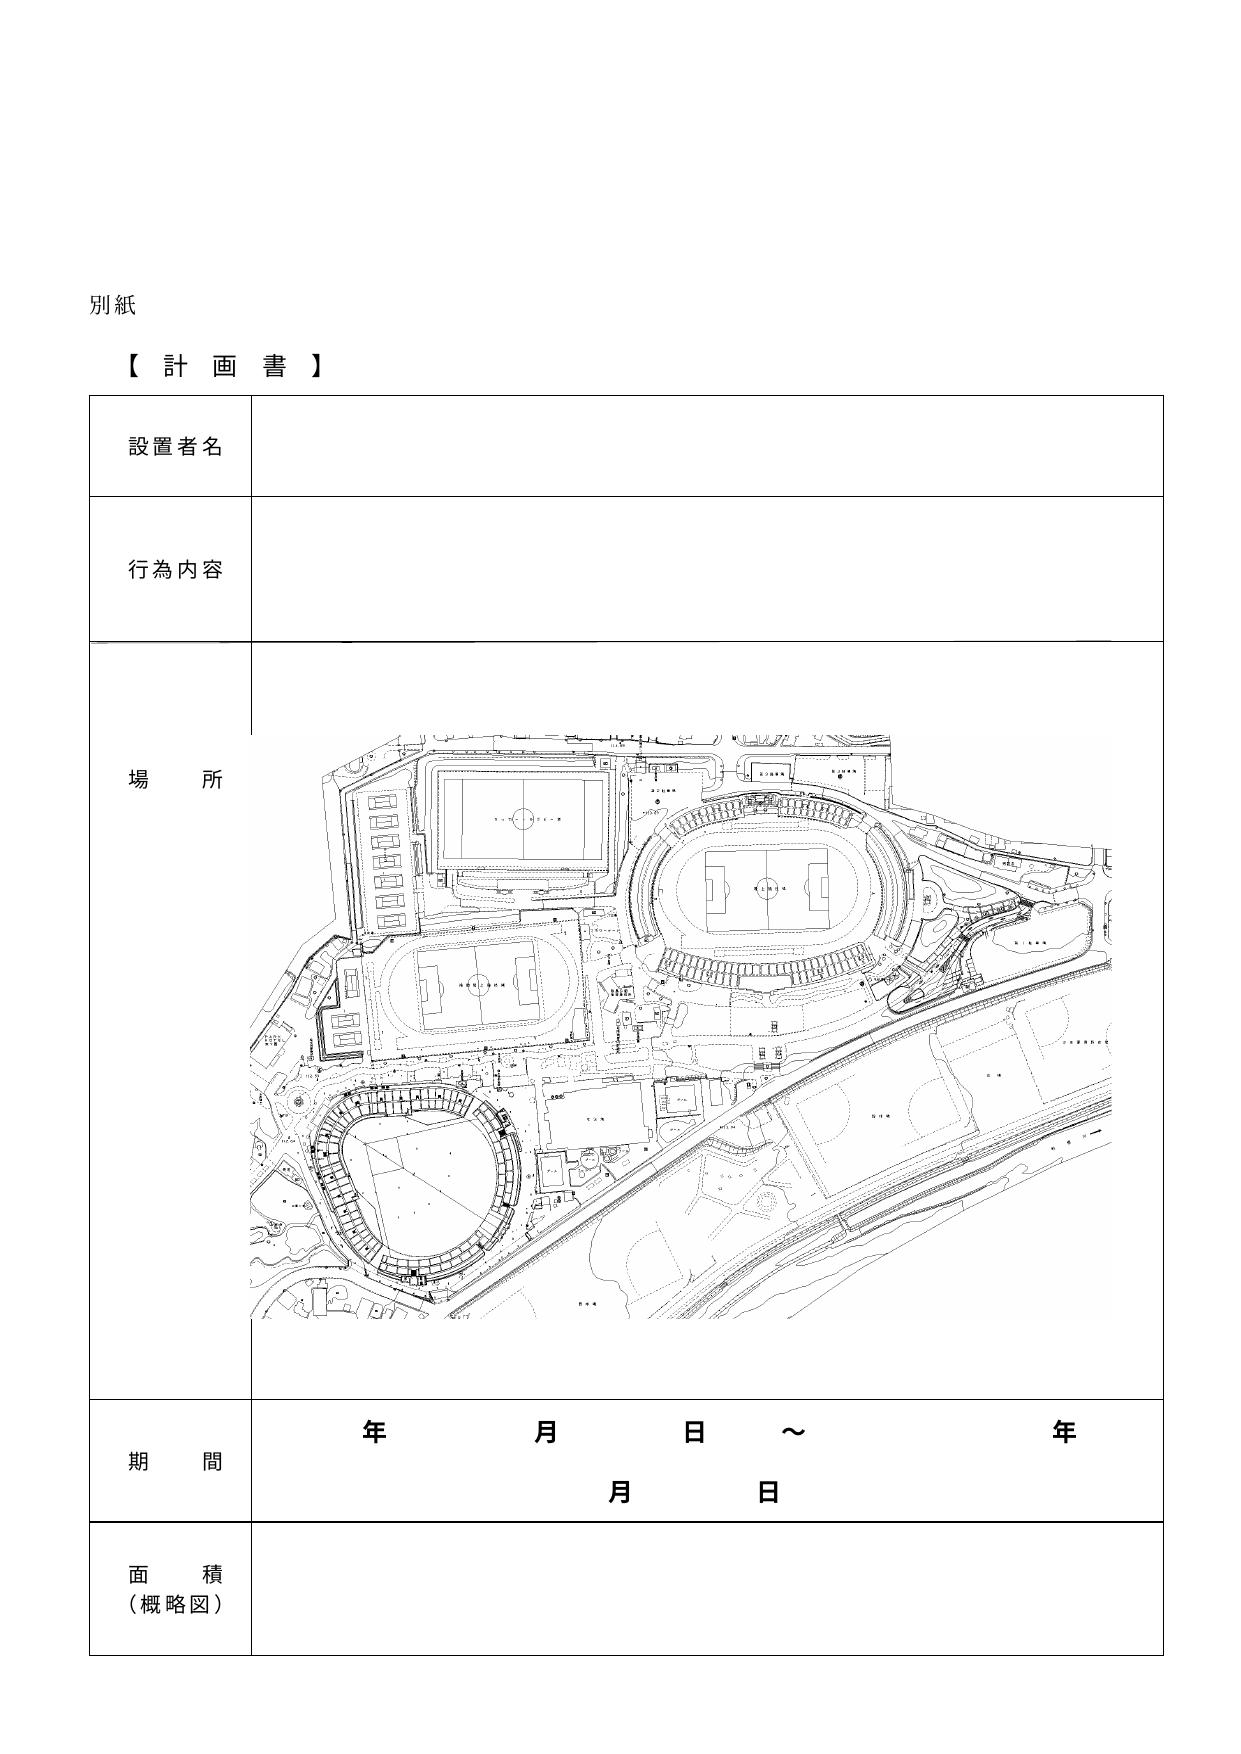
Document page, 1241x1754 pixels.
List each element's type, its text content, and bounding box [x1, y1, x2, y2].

text 別紙 [89, 273, 1060, 334]
table_cell 期 間 [90, 1400, 251, 1521]
table_cell 設置者名 [90, 396, 251, 496]
table_cell 年 月 日 ～ 年 月 日 [252, 1400, 1163, 1521]
table_header 【計画書】 [89, 334, 1163, 394]
table_cell [252, 396, 1163, 496]
table_cell [252, 1523, 1163, 1655]
table_cell 行為内容 [90, 497, 251, 641]
table_cell 面 積 （概略図） [90, 1523, 251, 1655]
table_cell [252, 642, 1163, 1399]
table_cell 場 所 [90, 642, 251, 1399]
picture [250, 735, 1112, 1319]
table_cell [252, 497, 1163, 641]
